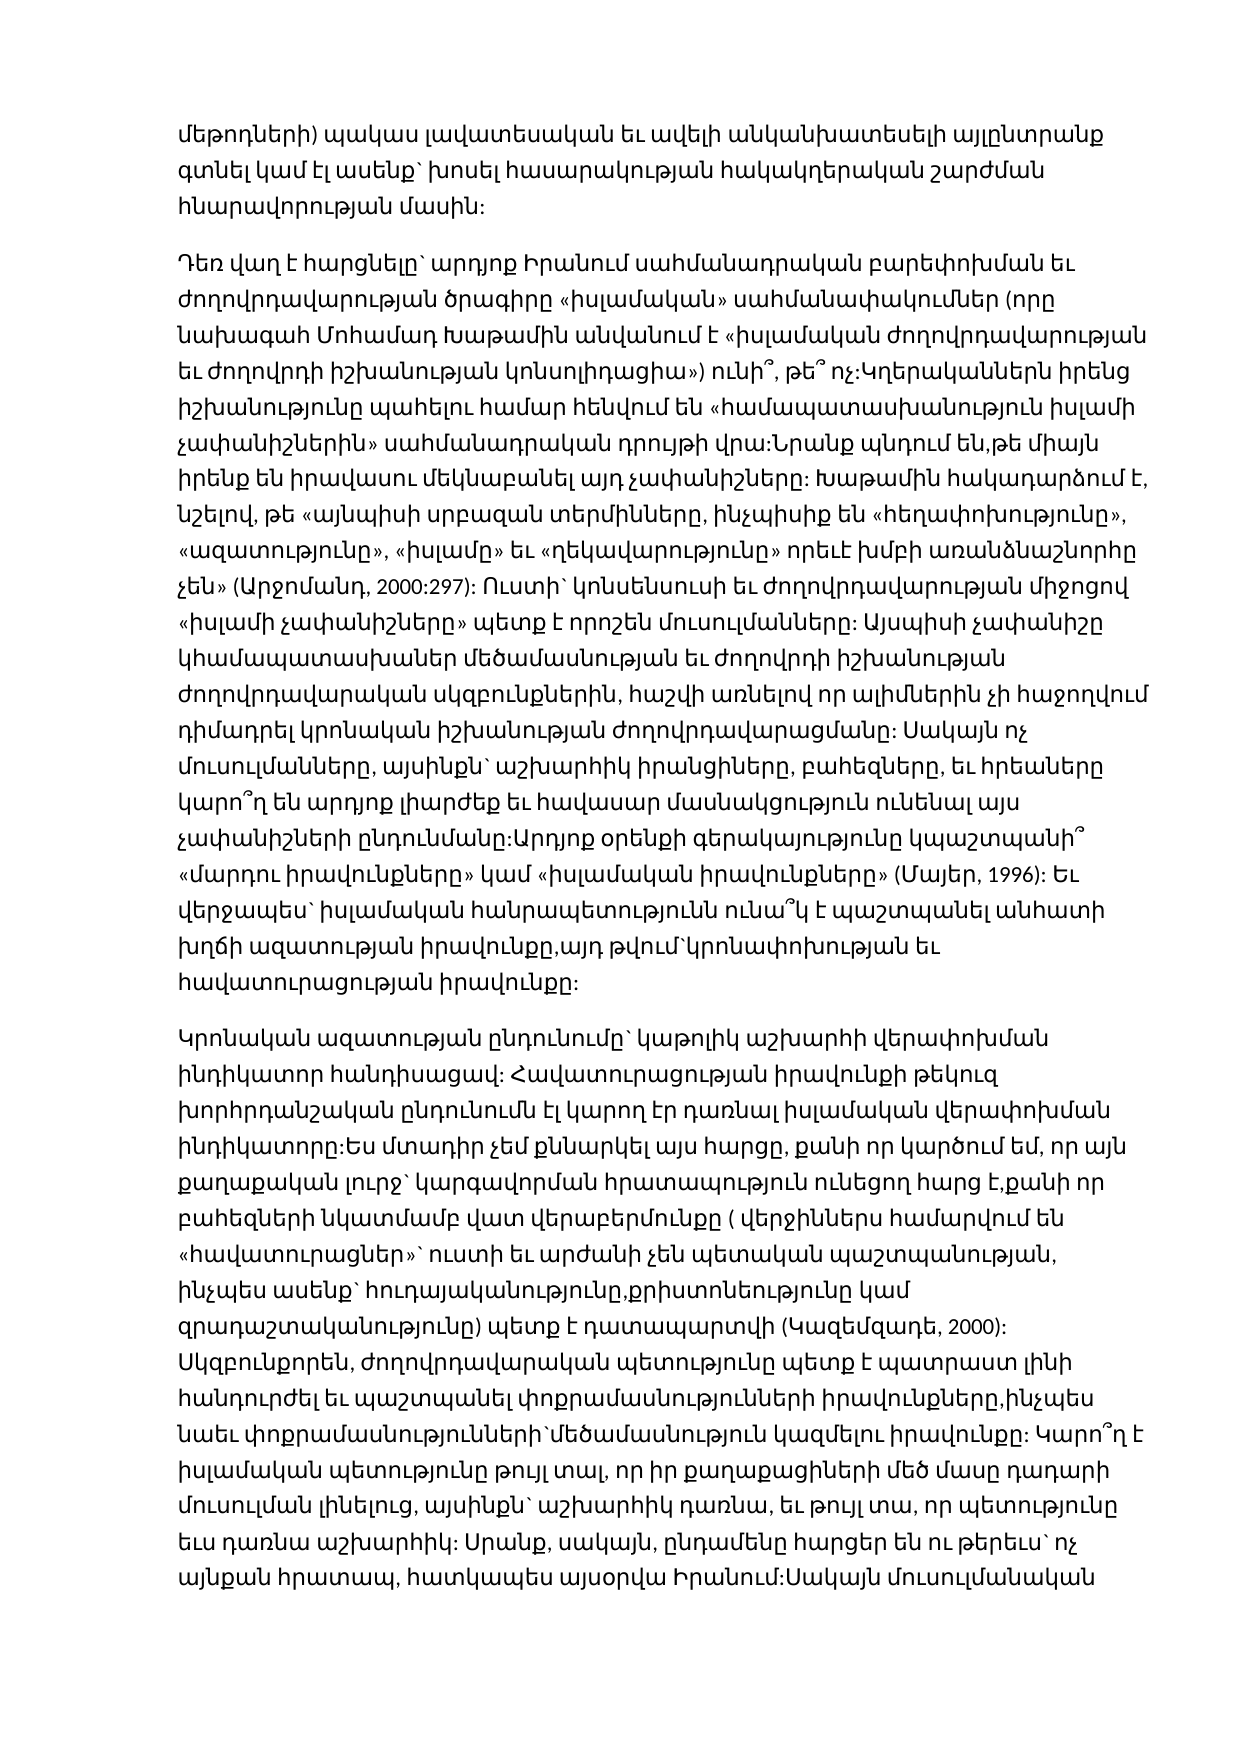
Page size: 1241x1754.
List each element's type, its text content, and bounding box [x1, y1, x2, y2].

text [177, 1022, 1152, 1593]
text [177, 118, 1152, 221]
text Դեռ վաղ է հարցնելը` արդյոք Իրանում սահմանադրական բարեփոխման եւ ժողովրդավարության ծրագիրը «իսլամական» սահմանափակումներ (որը նախագահ Մոհամադ Խաթամին անվանում է «իսլամական ժողովրդավարության եւ ժողովրդի իշխանության կոնսոլիդացիա») ունի՞, թե՞ ոչ:Կղերականներն իրենց իշխանությունը պահելու համար հենվում են «համապատասխանություն իսլամի չափանիշներին» սահմանադրական դրույթի վրա:Նրանք պնդում են,թե միայն իրենք են իրավասու մեկնաբանել այդ չափանիշները: Խաթամին հակադարձում է, նշելով, թե «այնպիսի սրբազան տերմինները, ինչպիսիք են «հեղափոխությունը», «ազատությունը», «իսլամը» եւ «ղեկավարությունը» որեւէ խմբի առանձնաշնորհը չեն» (Արջոմանդ, 2000:297): Ուստի` կոնսենսուսի եւ ժողովրդավարության միջոցով «իսլամի չափանիշները» պետք է որոշեն մուսուլմանները: Այսպիսի չափանիշը կհամապատասխաներ մեծամասնության եւ ժողովրդի իշխանության ժողովրդավարական սկզբունքներին, հաշվի առնելով որ ալիմներին չի հաջողվում դիմադրել կրոնական իշխանության ժողովրդավարացմանը: Սակայն ոչ մուսուլմանները, այսինքն` աշխարհիկ իրանցիները, բահեզները, եւ հրեաները կարո՞ղ են արդյոք լիարժեք եւ հավասար մասնակցություն ունենալ այս չափանիշների ընդունմանը:Արդյոք օրենքի գերակայությունը կպաշտպանի՞ «մարդու իրավունքները» կամ «իսլամական իրավունքները» (Մայեր, 1996): Եւ վերջապես` իսլամական հանրապետությունն ունա՞կ է պաշտպանել անհատի խղճի ազատության իրավունքը,այդ թվում`կրոնափոխության եւ հավատուրացության իրավունքը: [177, 247, 1152, 997]
